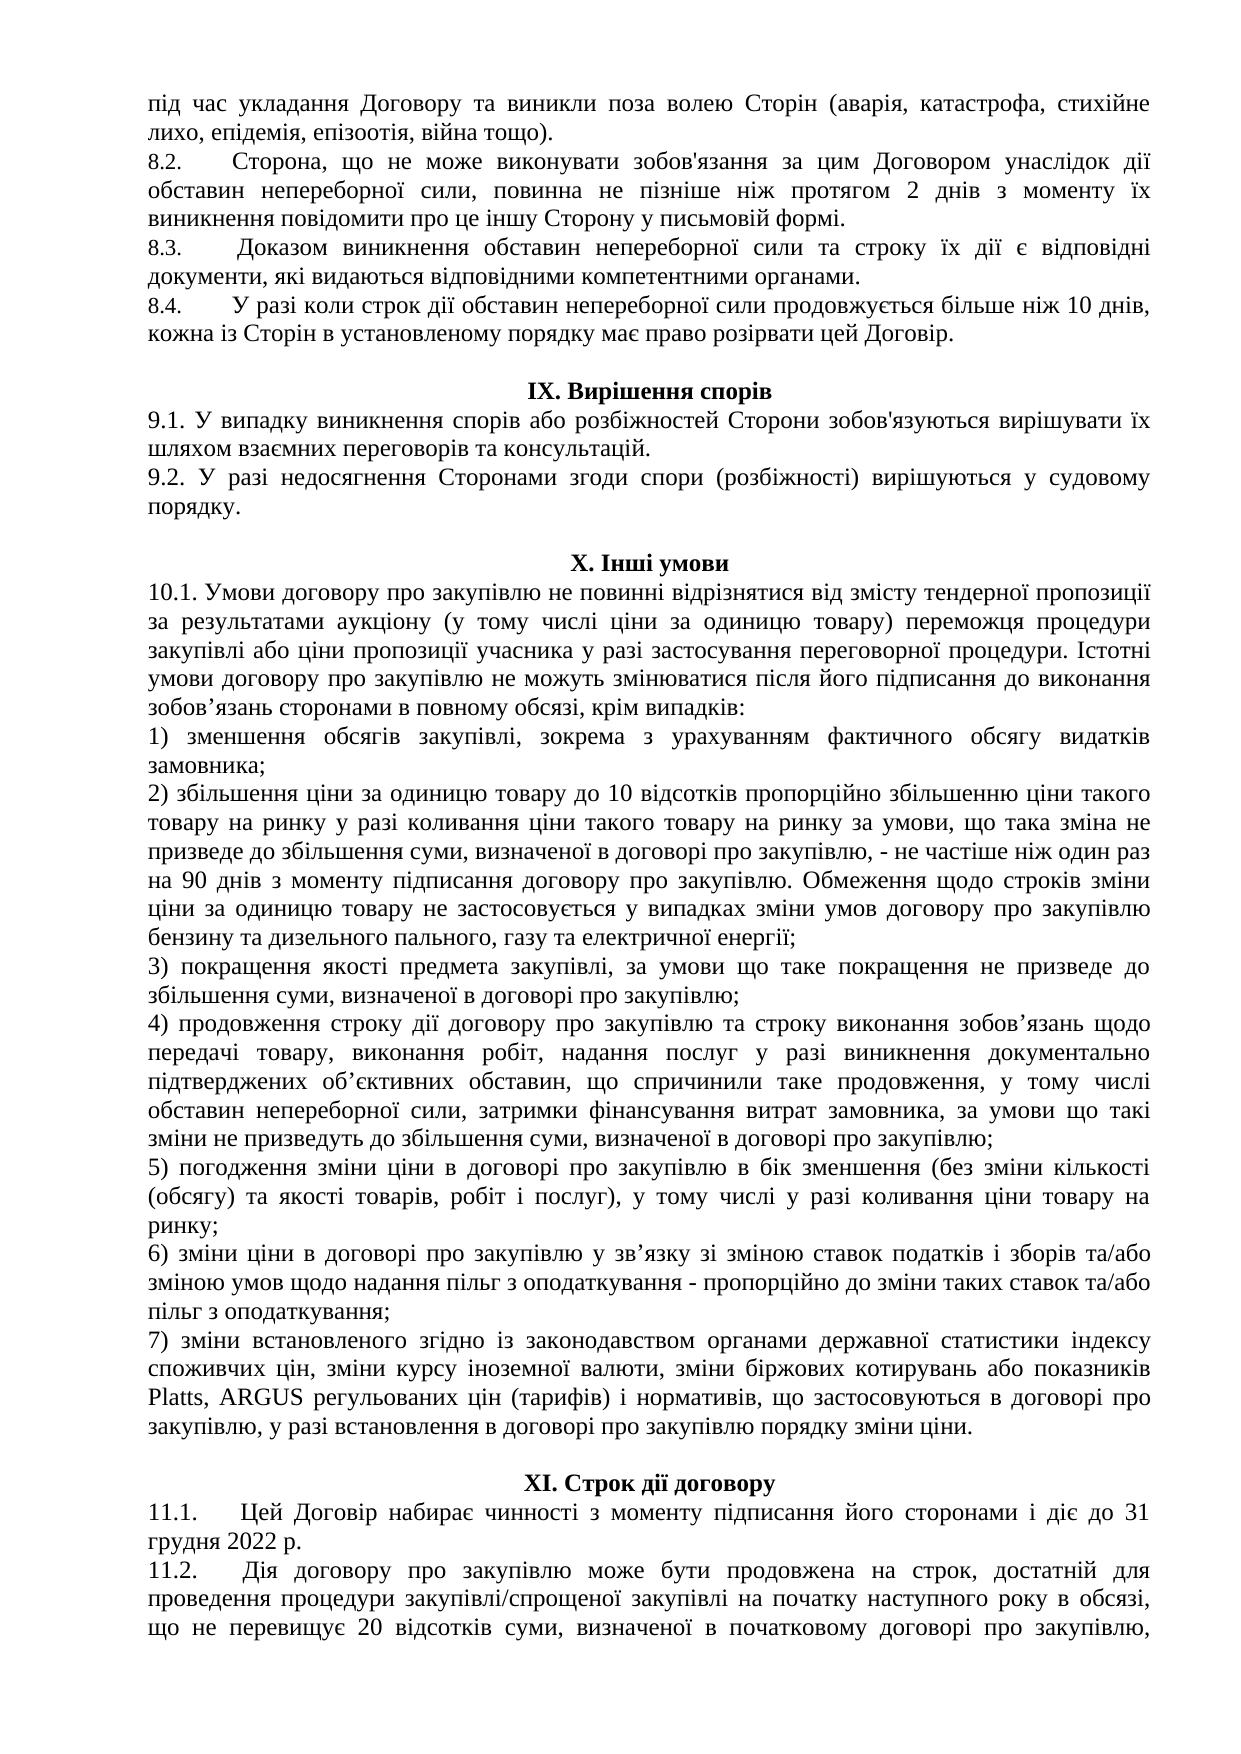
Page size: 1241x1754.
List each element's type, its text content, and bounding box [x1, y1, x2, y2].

text 2) збільшення ціни за одиницю товару до 10 відсотків пропорційно збільшенню ціни такого товару на ринку у разі коливання ціни такого товару на ринку за умови, що така зміна не призведе до збільшення суми, визначеної в договорі про закупівлю, - не частіше ніж один раз на 90 днів з моменту підписання договору про закупівлю. Обмеження щодо строків зміни ціни за одиницю товару не застосовується у випадках зміни умов договору про закупівлю бензину та дизельного пального, газу та електричної енергії; [148, 778, 1152, 951]
text IX. Вирішення спорів [148, 376, 1152, 405]
text 10.1. Умови договору про закупівлю не повинні відрізнятися від змісту тендерної пропозиції за результатами аукціону (у тому числі ціни за одиницю товару) переможця процедури закупівлі або ціни пропозиції учасника у разі застосування переговорної процедури. Істотні умови договору про закупівлю не можуть змінюватися після його підписання до виконання зобов’язань сторонами в повному обсязі, крім випадків: [148, 577, 1152, 721]
list Сторона, що не може виконувати зобов'язання за цим Договором унаслідок дії обставин непереборної сили, повинна не пізніше ніж протягом 2 днів з моменту їх виникнення повідомити про це іншу Сторону у письмовій формі. [148, 146, 1152, 232]
text 4) продовження строку дії договору про закупівлю та строку виконання зобов’язань щодо передачі товару, виконання робіт, надання послуг у разі виникнення документально підтверджених об’єктивних обставин, що спричинили таке продовження, у тому числі обставин непереборної сили, затримки фінансування витрат замовника, за умови що такі зміни не призведуть до збільшення суми, визначеної в договорі про закупівлю; [148, 1008, 1152, 1152]
text 9.1. У випадку виникнення спорів або розбіжностей Сторони зобов'язуються вирішувати їх шляхом взаємних переговорів та консультацій. [148, 405, 1152, 462]
text 1) зменшення обсягів закупівлі, зокрема з урахуванням фактичного обсягу видатків замовника; [148, 721, 1152, 778]
text 7) зміни встановленого згідно із законодавством органами державної статистики індексу споживчих цін, зміни курсу іноземної валюти, зміни біржових котирувань або показників Platts, ARGUS регульованих цін (тарифів) і нормативів, що застосовуються в договорі про закупівлю, у разі встановлення в договорі про закупівлю порядку зміни ціни. [148, 1325, 1152, 1440]
text 6) зміни ціни в договорі про закупівлю у зв’язку зі зміною ставок податків і зборів та/або зміною умов щодо надання пільг з оподаткування - пропорційно до зміни таких ставок та/або пільг з оподаткування; [148, 1238, 1152, 1325]
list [148, 88, 1152, 146]
list Доказом виникнення обставин непереборної сили та строку їх дії є відповідні документи, які видаються відповідними компетентними органами. [148, 232, 1152, 290]
text XI. Строк дії договору [148, 1468, 1152, 1497]
list Цей Договір набирає чинності з моменту підписання його сторонами і діє до 31 грудня 2022 р. [148, 1497, 1152, 1555]
text X. Інші умови [148, 548, 1152, 577]
text 9.2. У разі недосягнення Сторонами згоди спори (розбіжності) вирішуються у судовому порядку. [148, 462, 1152, 520]
list У разі коли строк дії обставин непереборної сили продовжується більше ніж 10 днів, кожна із Сторін в установленому порядку має право розірвати цей Договір. [148, 290, 1152, 347]
text 5) погодження зміни ціни в договорі про закупівлю в бік зменшення (без зміни кількості (обсягу) та якості товарів, робіт і послуг), у тому числі у разі коливання ціни товару на ринку; [148, 1152, 1152, 1238]
text 3) покращення якості предмета закупівлі, за умови що таке покращення не призведе до збільшення суми, визначеної в договорі про закупівлю; [148, 951, 1152, 1008]
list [148, 1555, 1152, 1641]
